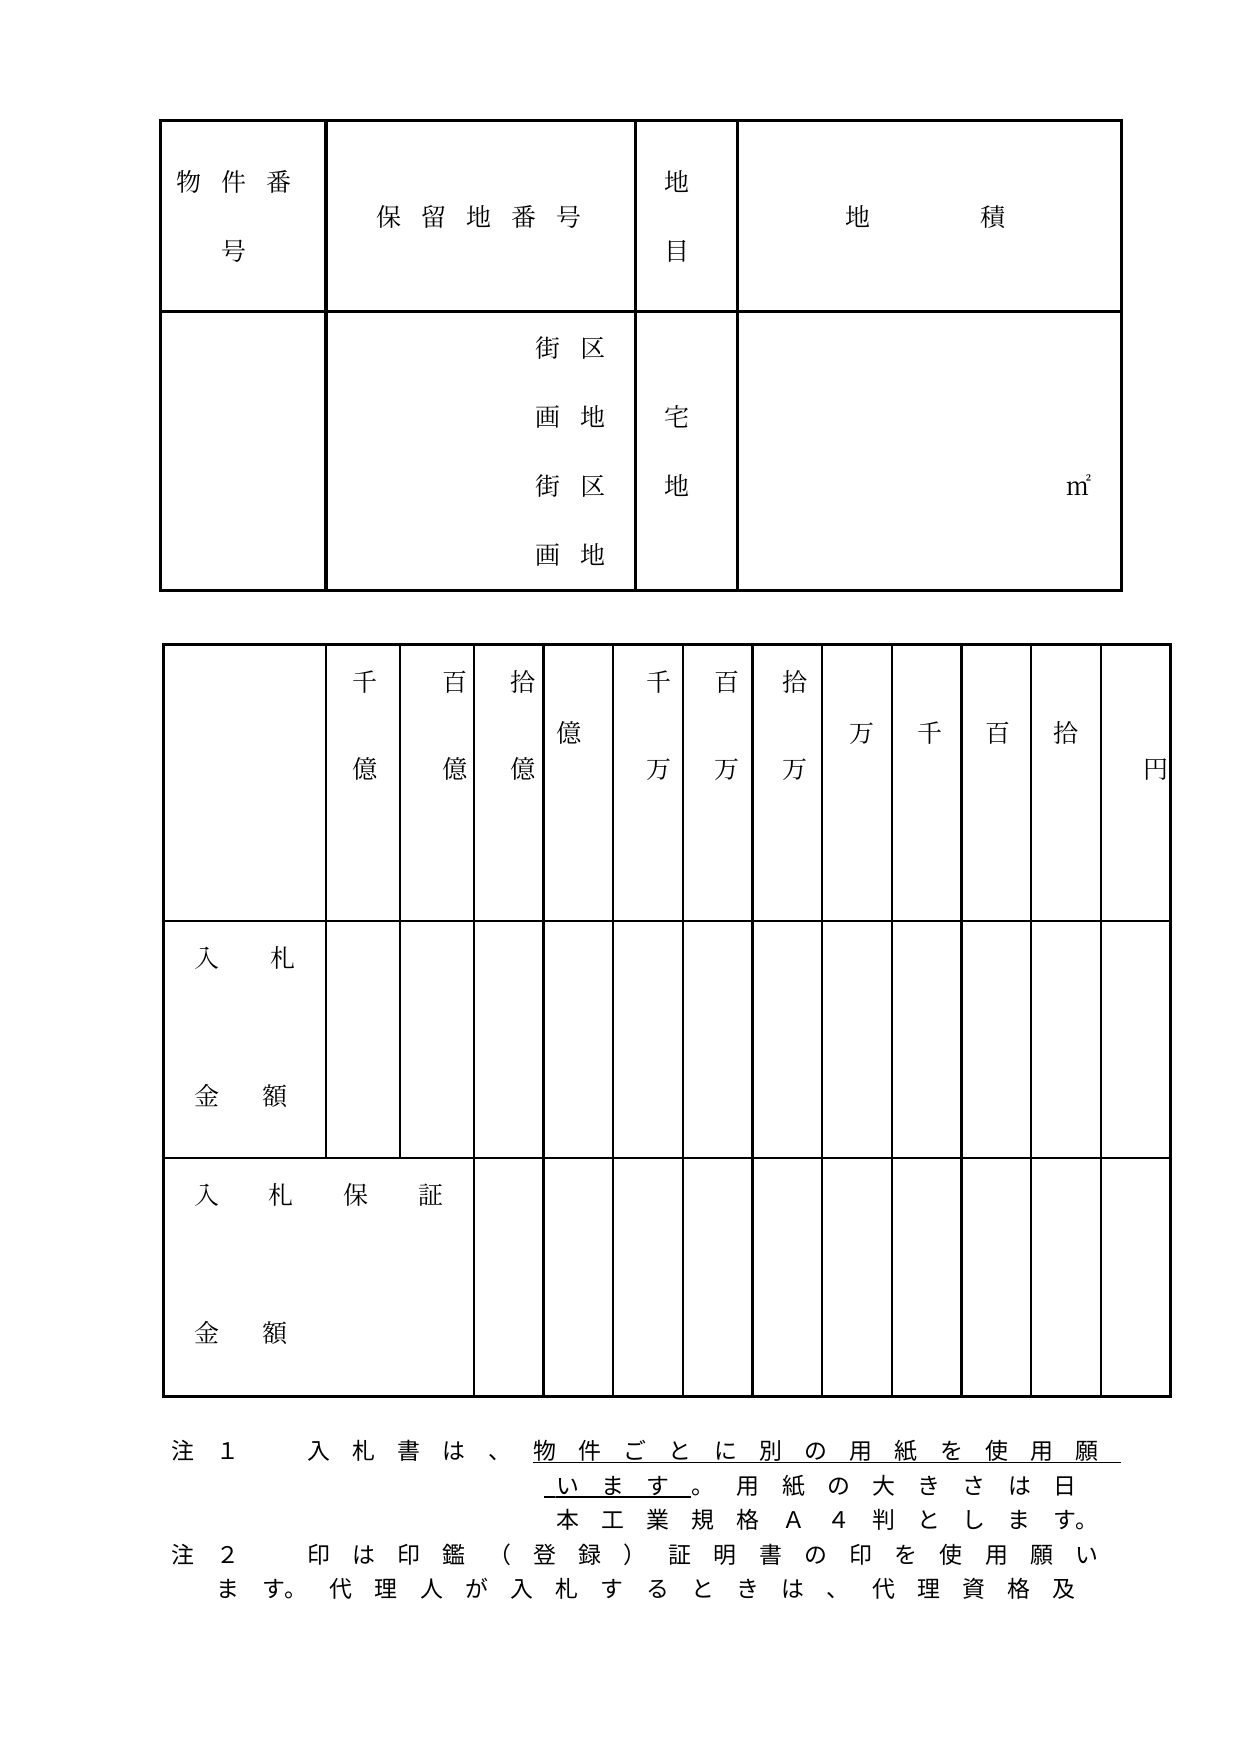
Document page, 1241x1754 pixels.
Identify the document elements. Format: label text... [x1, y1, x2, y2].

table_header 拾 億 [475, 646, 542, 920]
table_header 万 [823, 646, 891, 920]
table_header 保留地番号 [328, 122, 634, 309]
table_cell [823, 1159, 891, 1395]
table_cell ㎡ [739, 313, 1120, 588]
table_cell 宅地 [637, 313, 736, 588]
table_header 拾 [1032, 646, 1100, 920]
table_header 百 [963, 646, 1030, 920]
table_cell [401, 922, 473, 1157]
table_cell [1102, 1159, 1169, 1395]
table_cell [614, 922, 682, 1157]
table_cell [475, 922, 542, 1157]
text 注１ 入札書は、物件ごとに別の用紙を使用願います。用紙の大きさは日本工業規格Ａ４判とします。 [165, 1432, 1135, 1536]
table_cell [475, 1159, 542, 1395]
table_header 拾 万 [754, 646, 821, 920]
table_cell [684, 1159, 751, 1395]
table_cell 入 札 保 証 金 額 [165, 1159, 473, 1395]
table_cell [754, 922, 821, 1157]
table_header [165, 646, 325, 920]
table_header 千 億 [327, 646, 399, 920]
table_header 地目 [637, 122, 736, 309]
table_header 億 [545, 646, 612, 920]
table_cell 入 札 金 額 [165, 922, 325, 1157]
table_cell [1032, 922, 1100, 1157]
table_header 地 積 [739, 122, 1120, 309]
table_header 百 億 [401, 646, 473, 920]
table_cell [1032, 1159, 1100, 1395]
table_cell [545, 922, 612, 1157]
table_cell [754, 1159, 821, 1395]
table_header 百 万 [684, 646, 751, 920]
table_header 千 [893, 646, 960, 920]
table_cell [545, 1159, 612, 1395]
table_header 物件番号 [162, 122, 324, 309]
table_cell [327, 922, 399, 1157]
table_cell [1102, 922, 1169, 1157]
table_header 円 [1102, 646, 1169, 920]
table_cell [684, 922, 751, 1157]
table_cell [823, 922, 891, 1157]
table_cell [893, 922, 960, 1157]
table_cell [614, 1159, 682, 1395]
table_cell [963, 1159, 1030, 1395]
table_header 千 万 [614, 646, 682, 920]
table_cell [162, 313, 324, 588]
table_cell [963, 922, 1030, 1157]
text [165, 1536, 1135, 1605]
table_cell [893, 1159, 960, 1395]
table_cell 街区 画地 街区 画地 [328, 313, 634, 588]
